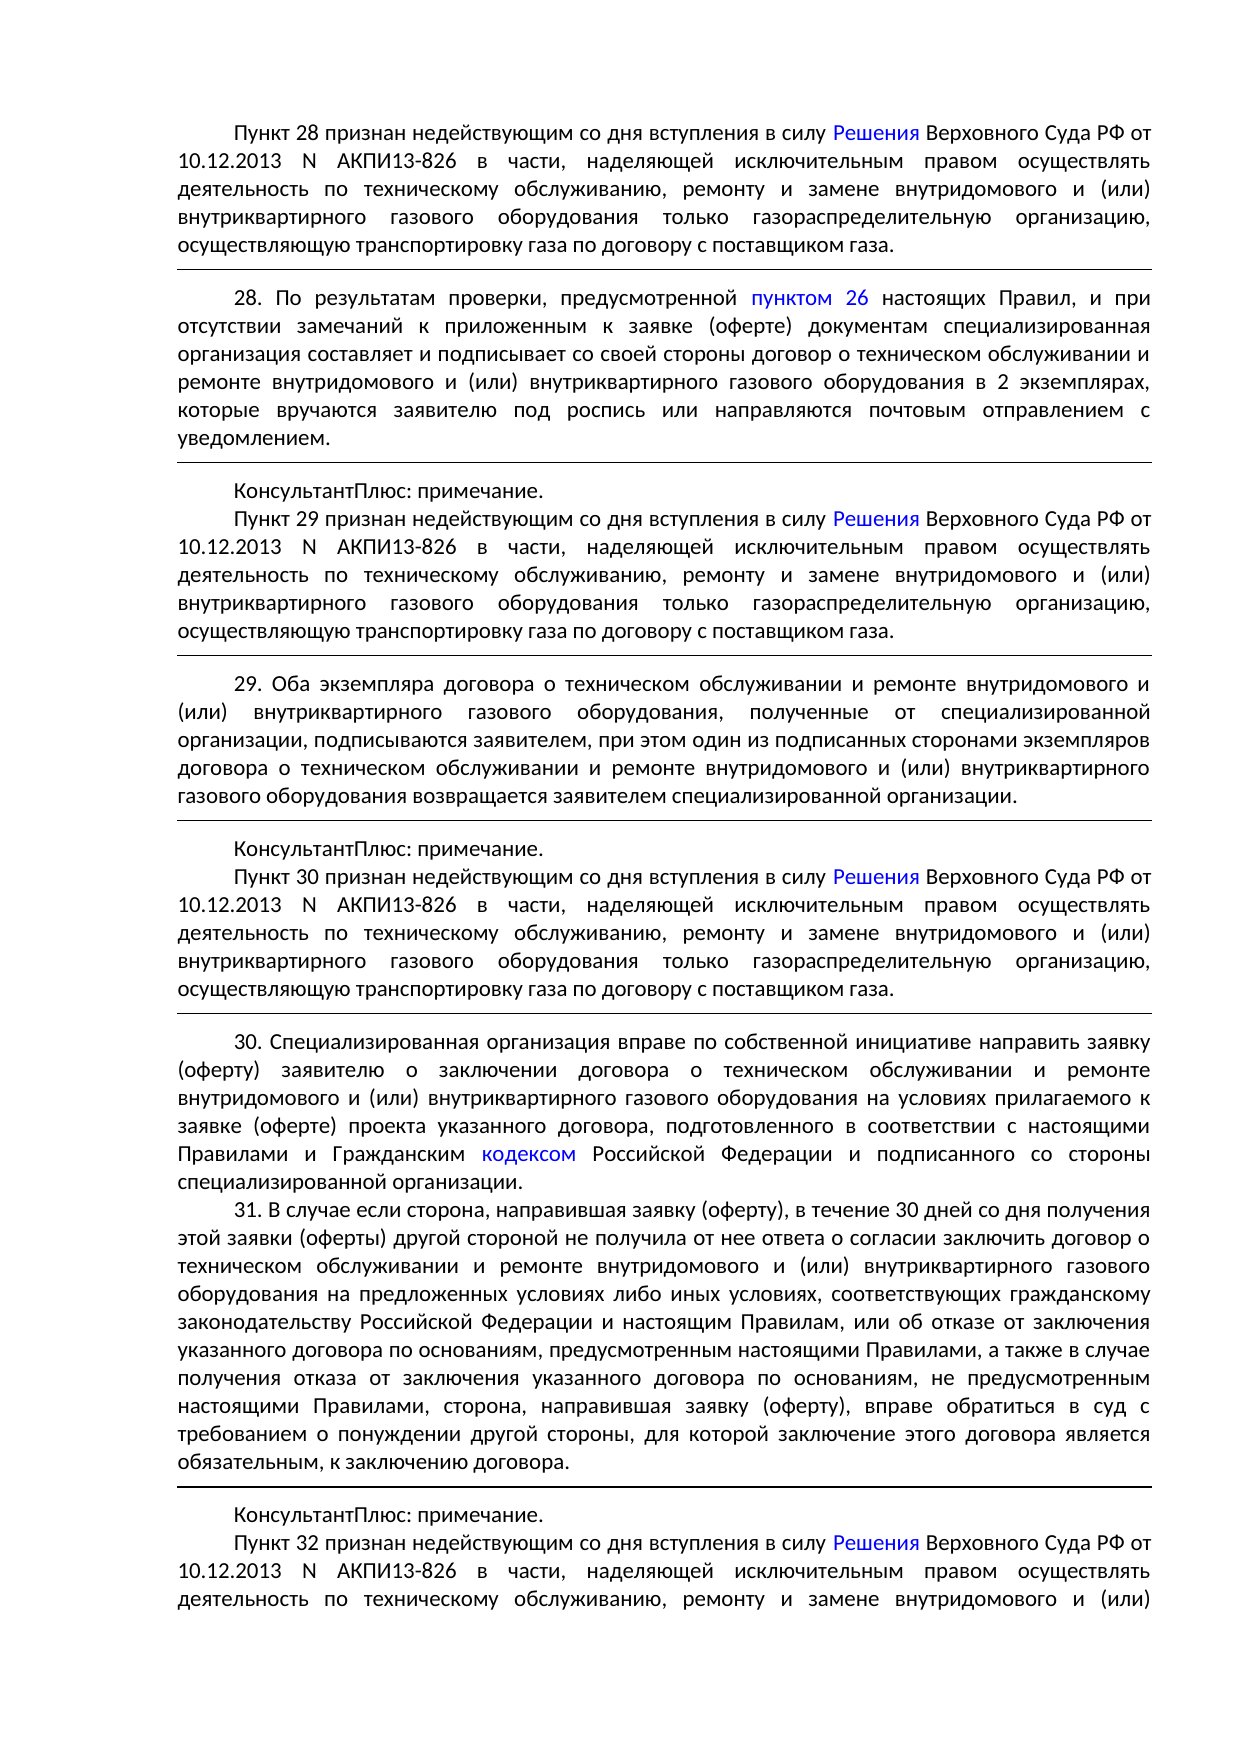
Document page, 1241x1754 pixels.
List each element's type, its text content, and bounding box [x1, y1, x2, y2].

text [177, 1528, 1152, 1612]
text 31. В случае если сторона, направившая заявку (оферту), в течение 30 дней со дня получения этой заявки (оферты) другой стороной не получила от нее ответа о согласии заключить договор о техническом обслуживании и ремонте внутридомового и (или) внутриквартирного газового оборудования на предложенных условиях либо иных условиях, соответствующих гражданскому законодательству Российской Федерации и настоящим Правилам, или об отказе от заключения указанного договора по основаниям, предусмотренным настоящими Правилами, а также в случае получения отказа от заключения указанного договора по основаниям, не предусмотренным настоящими Правилами, сторона, направившая заявку (оферту), вправе обратиться в суд с требованием о понуждении другой стороны, для которой заключение этого договора является обязательным, к заключению договора. [177, 1195, 1152, 1476]
text 28. По результатам проверки, предусмотренной пунктом 26 настоящих Правил, и при отсутствии замечаний к приложенным к заявке (оферте) документам специализированная организация составляет и подписывает со своей стороны договор о техническом обслуживании и ремонте внутридомового и (или) внутриквартирного газового оборудования в 2 экземплярах, которые вручаются заявителю под роспись или направляются почтовым отправлением с уведомлением. [177, 283, 1152, 451]
text Пункт 30 признан недействующим со дня вступления в силу Решения Верховного Суда РФ от 10.12.2013 N АКПИ13-826 в части, наделяющей исключительным правом осуществлять деятельность по техническому обслуживанию, ремонту и замене внутридомового и (или) внутриквартирного газового оборудования только газораспределительную организацию, осуществляющую транспортировку газа по договору с поставщиком газа. [177, 862, 1152, 1002]
text 30. Специализированная организация вправе по собственной инициативе направить заявку (оферту) заявителю о заключении договора о техническом обслуживании и ремонте внутридомового и (или) внутриквартирного газового оборудования на условиях прилагаемого к заявке (оферте) проекта указанного договора, подготовленного в соответствии с настоящими Правилами и Гражданским кодексом Российской Федерации и подписанного со стороны специализированной организации. [177, 1027, 1152, 1195]
text КонсультантПлюс: примечание. [177, 1500, 1152, 1528]
text Пункт 29 признан недействующим со дня вступления в силу Решения Верховного Суда РФ от 10.12.2013 N АКПИ13-826 в части, наделяющей исключительным правом осуществлять деятельность по техническому обслуживанию, ремонту и замене внутридомового и (или) внутриквартирного газового оборудования только газораспределительную организацию, осуществляющую транспортировку газа по договору с поставщиком газа. [177, 504, 1152, 644]
text Пункт 28 признан недействующим со дня вступления в силу Решения Верховного Суда РФ от 10.12.2013 N АКПИ13-826 в части, наделяющей исключительным правом осуществлять деятельность по техническому обслуживанию, ремонту и замене внутридомового и (или) внутриквартирного газового оборудования только газораспределительную организацию, осуществляющую транспортировку газа по договору с поставщиком газа. [177, 118, 1152, 258]
text КонсультантПлюс: примечание. [177, 834, 1152, 862]
text КонсультантПлюс: примечание. [177, 476, 1152, 504]
text 29. Оба экземпляра договора о техническом обслуживании и ремонте внутридомового и (или) внутриквартирного газового оборудования, полученные от специализированной организации, подписываются заявителем, при этом один из подписанных сторонами экземпляров договора о техническом обслуживании и ремонте внутридомового и (или) внутриквартирного газового оборудования возвращается заявителем специализированной организации. [177, 669, 1152, 809]
